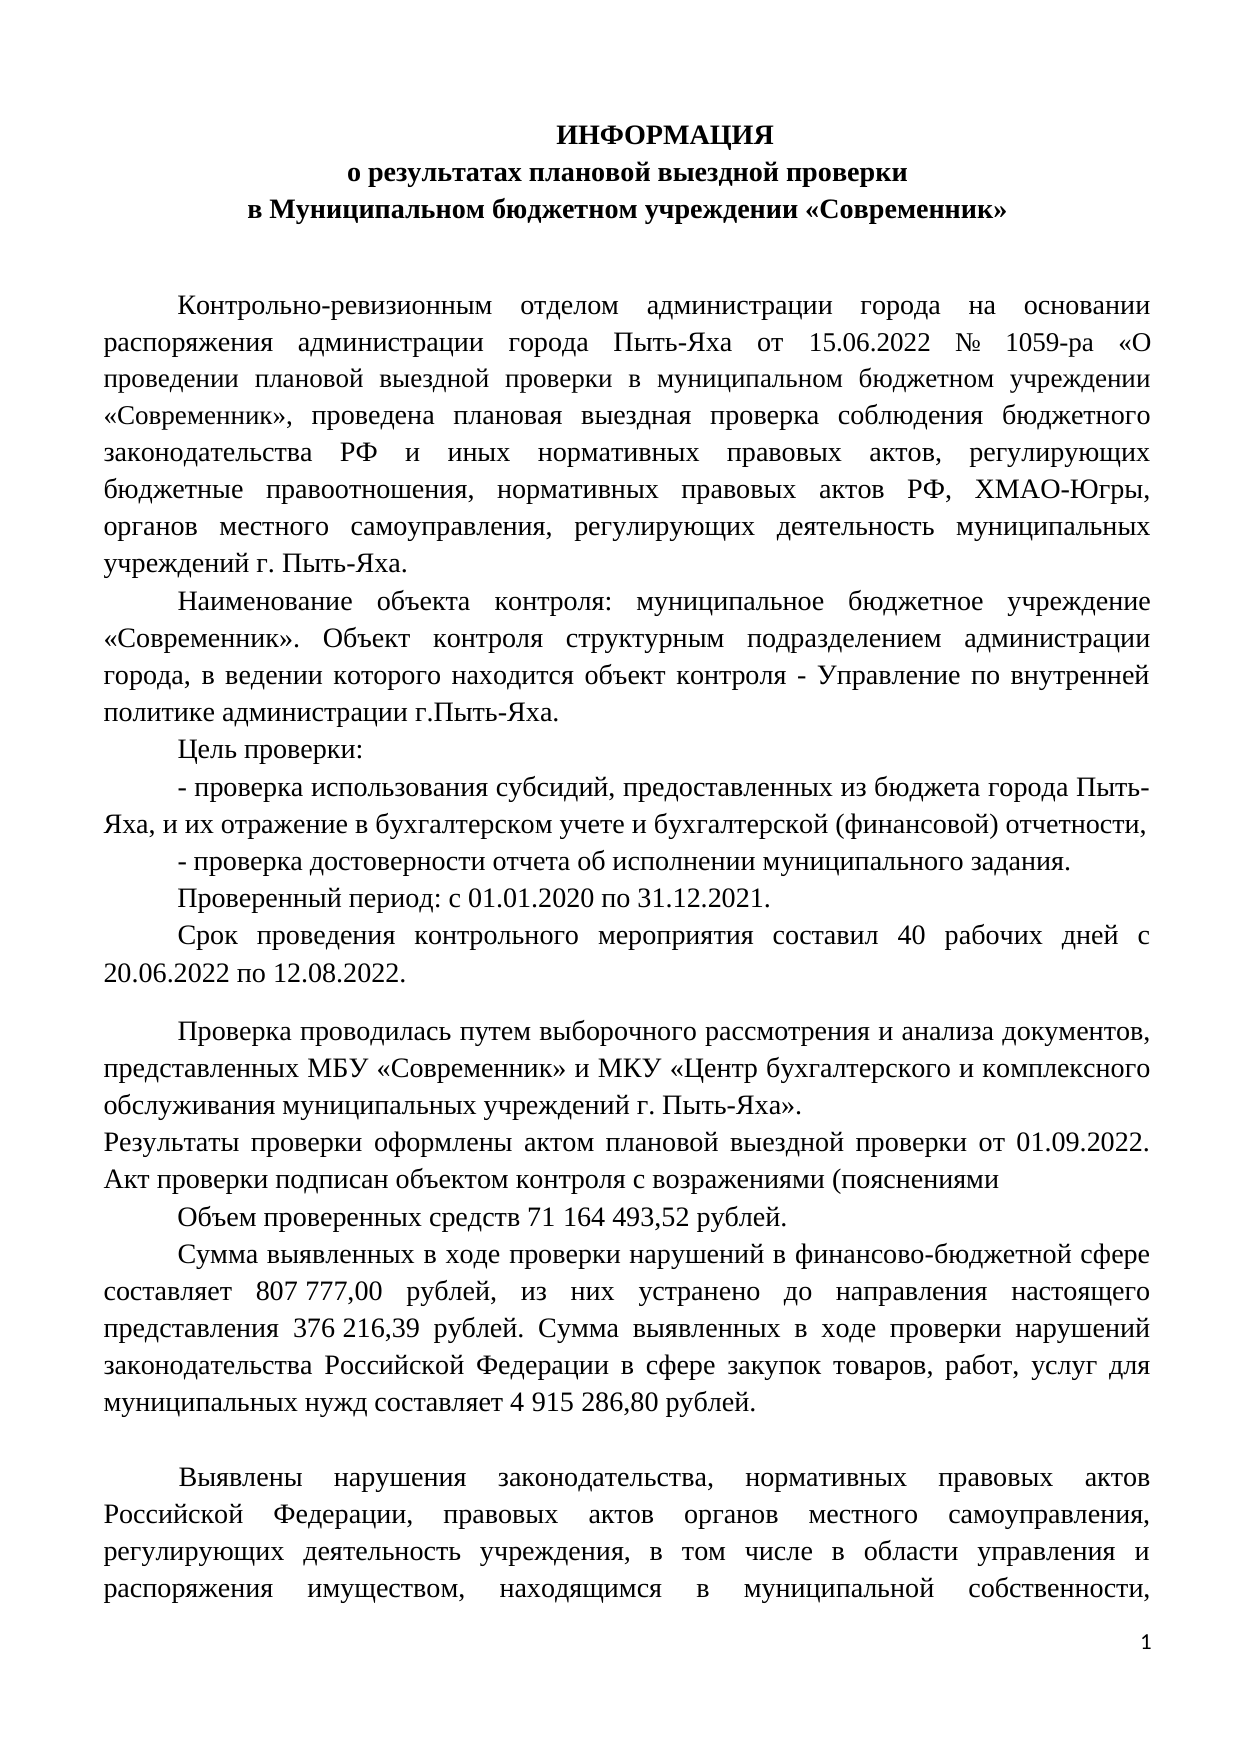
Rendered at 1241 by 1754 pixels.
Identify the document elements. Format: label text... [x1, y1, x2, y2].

text Объем проверенных средств 71 164 493,52 рублей. [103, 1199, 1152, 1232]
text в Муниципальном бюджетном учреждении «Современник» [103, 192, 1152, 225]
text Цель проверки: [103, 732, 1152, 765]
text ИНФОРМАЦИЯ [103, 118, 1152, 151]
text о результатах плановой выездной проверки [103, 155, 1152, 188]
text Наименование объекта контроля: муниципальное бюджетное учреждение «Современник». Объект контроля структурным подразделением администрации города, в ведении которого находится объект контроля - Управление по внутренней политике администрации г.Пыть-Яха. [103, 584, 1152, 728]
text Проверенный период: с 01.01.2020 по 31.12.2021. [103, 881, 1152, 914]
text Проверка проводилась путем выборочного рассмотрения и анализа документов, представленных МБУ «Современник» и МКУ «Центр бухгалтерского и комплексного обслуживания муниципальных учреждений г. Пыть-Яха». [103, 1014, 1152, 1120]
text - проверка использования субсидий, предоставленных из бюджета города Пыть-Яха, и их отражение в бухгалтерском учете и бухгалтерской (финансовой) отчетности, [103, 770, 1152, 839]
text Сумма выявленных в ходе проверки нарушений в финансово-бюджетной сфере составляет 807 777,00 рублей, из них устранено до направления настоящего представления 376 216,39 рублей. Сумма выявленных в ходе проверки нарушений законодательства Российской Федерации в сфере закупок товаров, работ, услуг для муниципальных нужд составляет 4 915 286,80 рублей. [103, 1237, 1152, 1418]
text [103, 1460, 1152, 1604]
text Результаты проверки оформлены актом плановой выездной проверки от 01.09.2022. Акт проверки подписан объектом контроля с возражениями (пояснениями [103, 1125, 1152, 1195]
text - проверка достоверности отчета об исполнении муниципального задания. [103, 844, 1152, 876]
text Срок проведения контрольного мероприятия составил 40 рабочих дней с 20.06.2022 по 12.08.2022. [103, 918, 1152, 988]
text Контрольно-ревизионным отделом администрации города на основании распоряжения администрации города Пыть-Яха от 15.06.2022 № 1059-ра «О проведении плановой выездной проверки в муниципальном бюджетном учреждении «Современник», проведена плановая выездная проверка соблюдения бюджетного законодательства РФ и иных нормативных правовых актов, регулирующих бюджетные правоотношения, нормативных правовых актов РФ, ХМАО-Югры, органов местного самоуправления, регулирующих деятельность муниципальных учреждений г. Пыть-Яха. [103, 288, 1152, 579]
